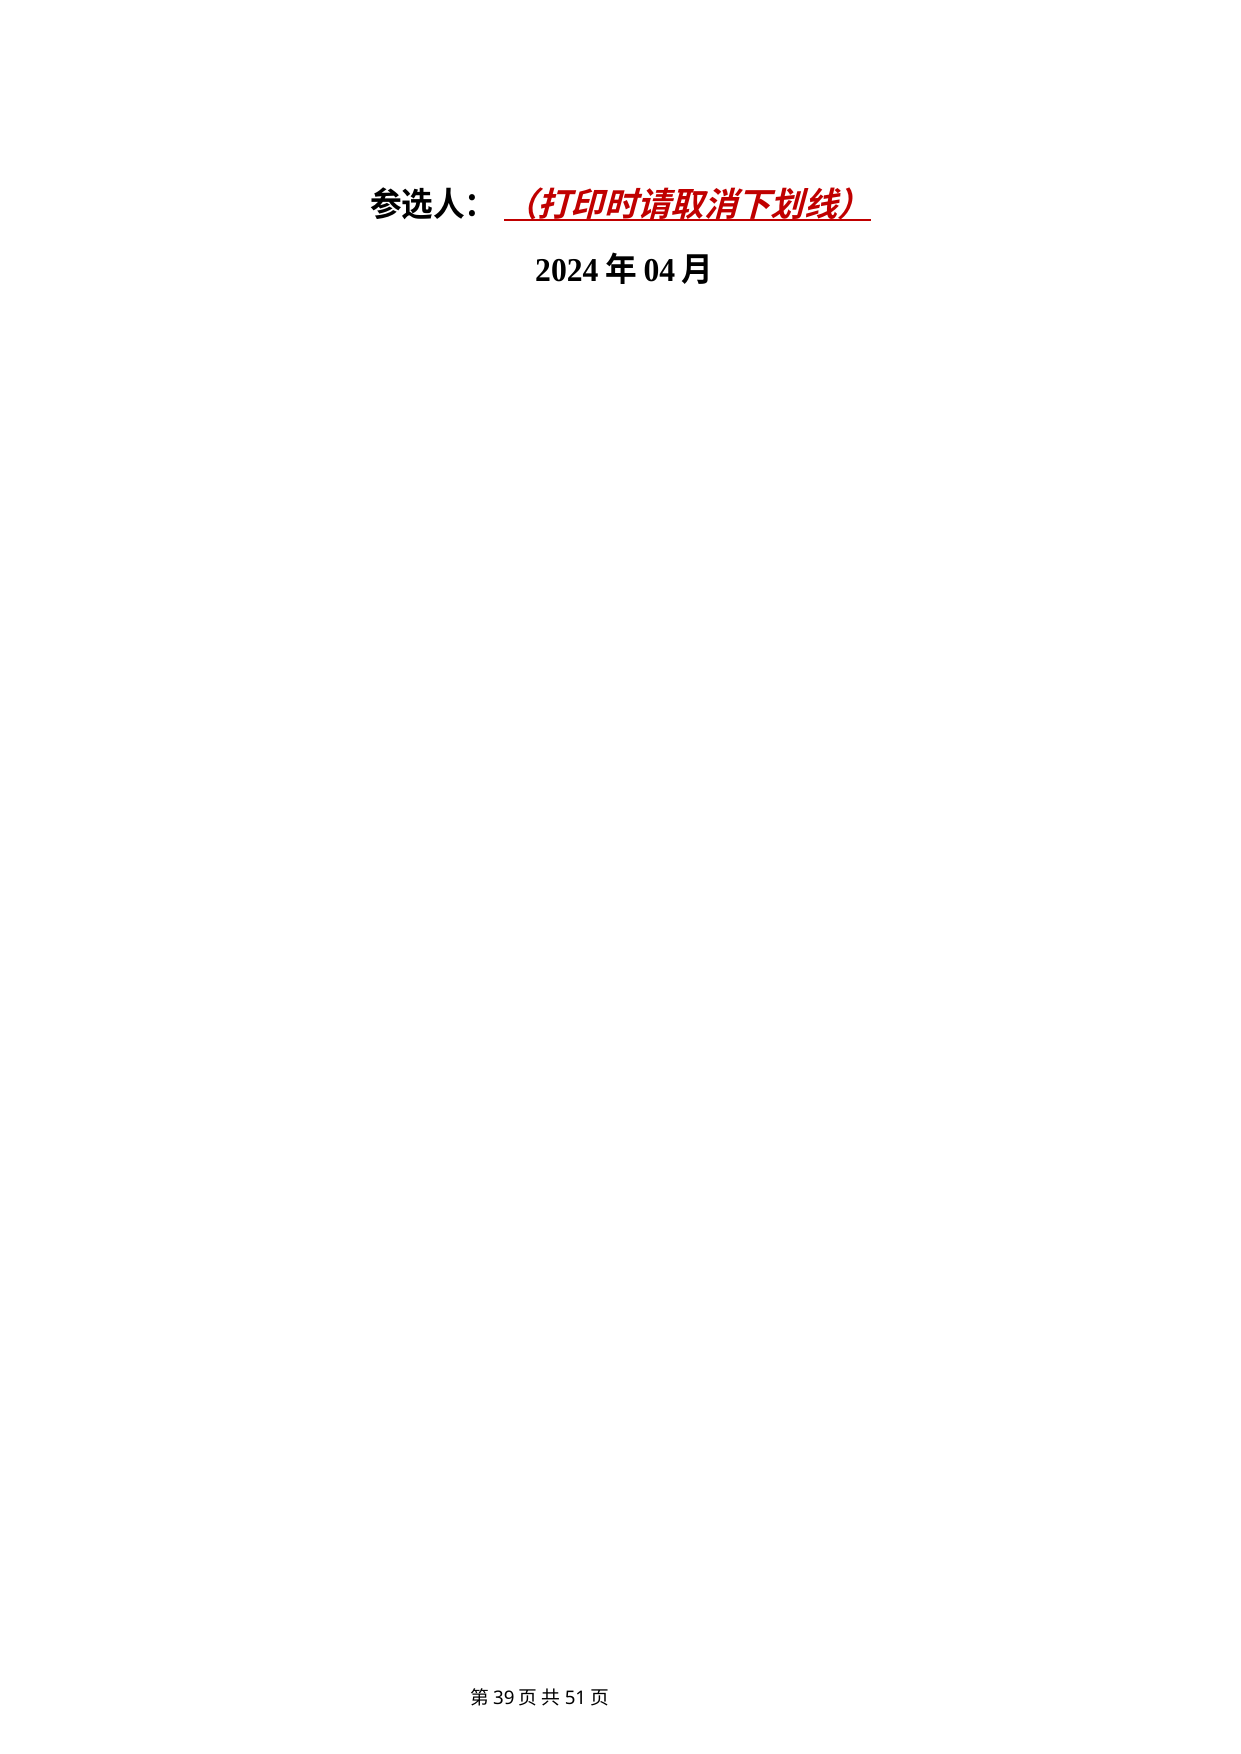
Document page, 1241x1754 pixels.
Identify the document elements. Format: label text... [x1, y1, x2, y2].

text 参选人： （打印时请取消下划线） [175, 169, 1065, 234]
text 2024年04月 [175, 234, 1065, 299]
